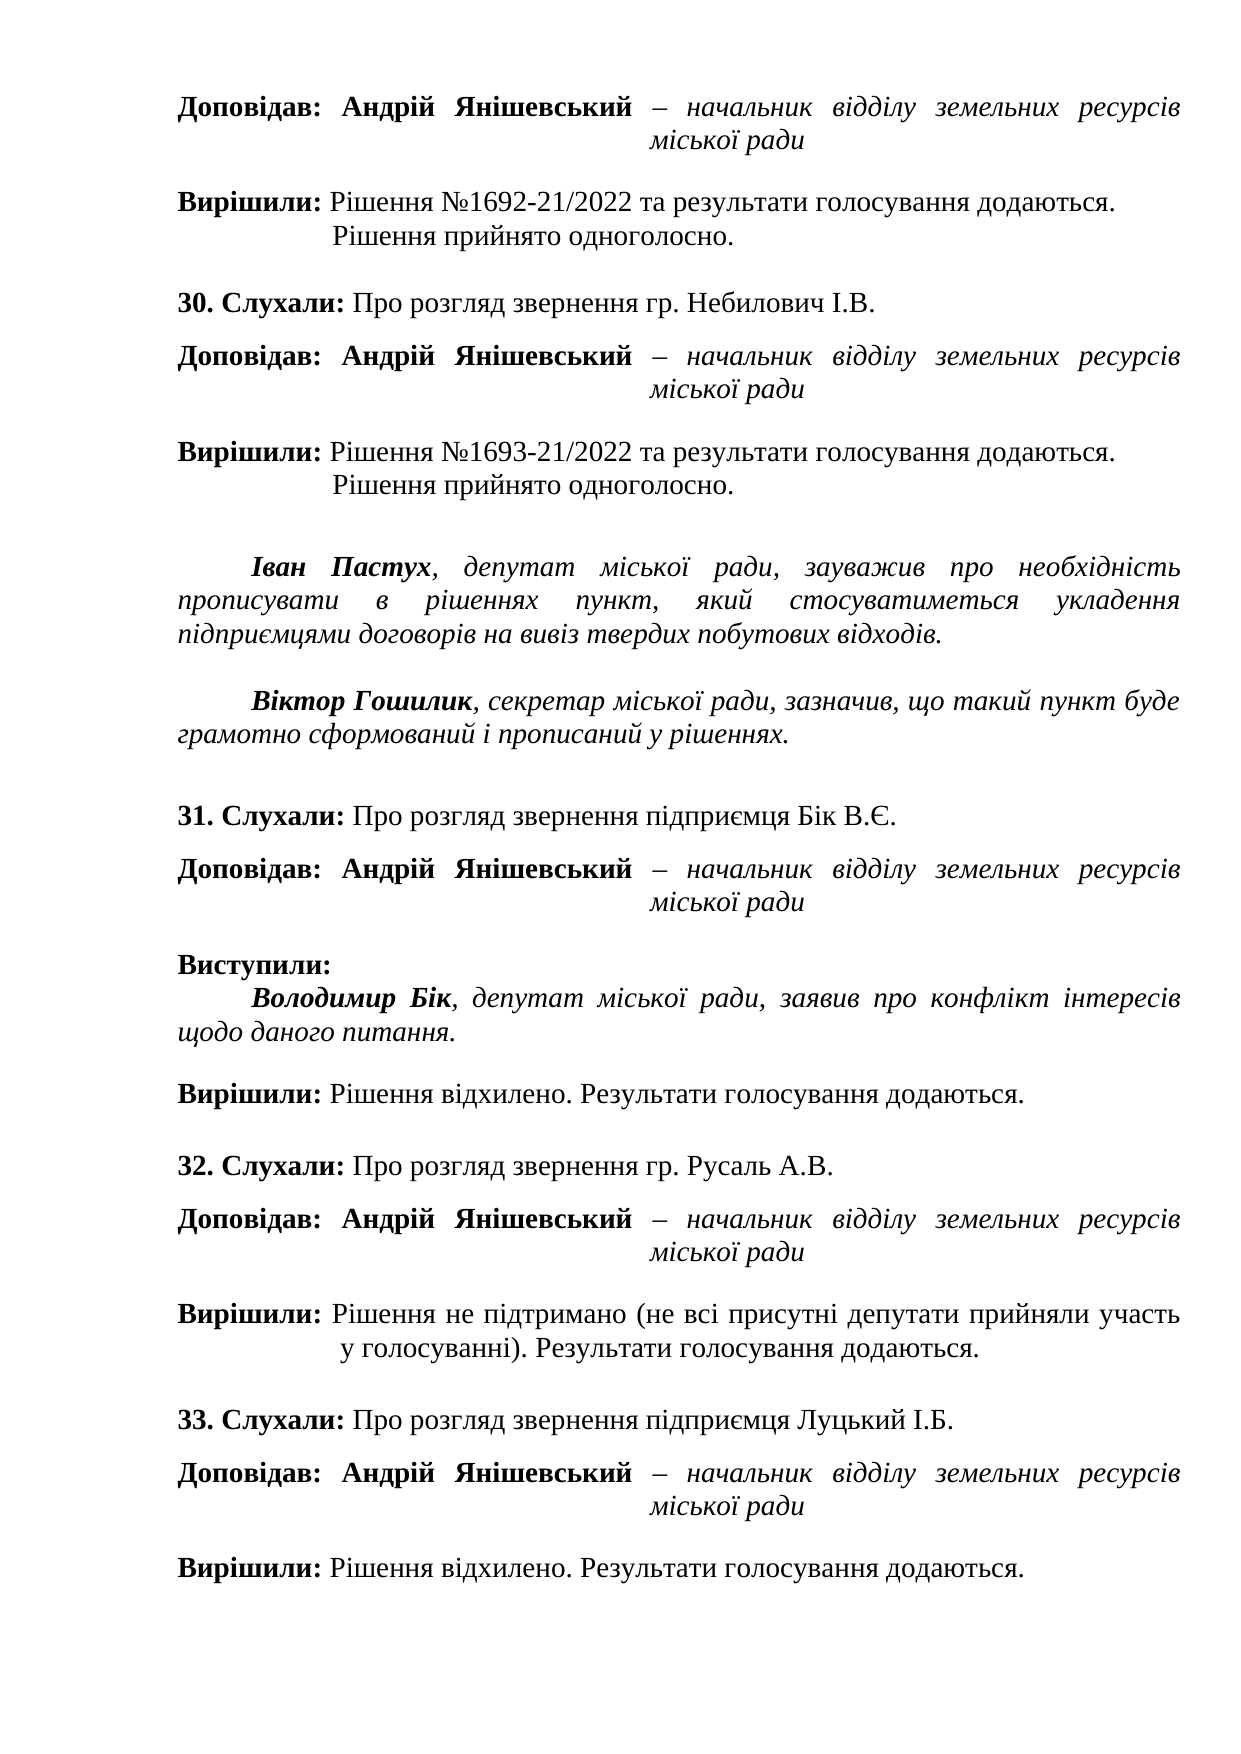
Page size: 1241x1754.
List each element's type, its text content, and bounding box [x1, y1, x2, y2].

text 30. Слухали: Про розгляд звернення гр. Небилович І.В. [177, 285, 1190, 319]
text 32. Слухали: Про розгляд звернення гр. Русаль А.В. [177, 1148, 1190, 1182]
text Рішення прийнято одноголосно. [177, 218, 1181, 252]
text Доповідав: Андрій Янішевський – начальник відділу земельних ресурсів міської ради [177, 1455, 1181, 1522]
text Вирішили: Рішення №1692-21/2022 та результати голосування додаються. [177, 184, 1181, 218]
text Рішення прийнято одноголосно. [177, 467, 1181, 501]
text 33. Слухали: Про розгляд звернення підприємця Луцький І.Б. [177, 1402, 1190, 1436]
text Вирішили: Рішення не підтримано (не всі присутні депутати прийняли участь у голосуванні). Результати голосування додаються. [177, 1297, 1181, 1364]
text Доповідав: Андрій Янішевський – начальник відділу земельних ресурсів міської ради [177, 338, 1181, 405]
text Доповідав: Андрій Янішевський – начальник відділу земельних ресурсів міської ради [177, 851, 1181, 918]
text Доповідав: Андрій Янішевський – начальник відділу земельних ресурсів міської ради [177, 89, 1181, 156]
text Віктор Гошилик, секретар міської ради, зазначив, що такий пункт буде грамотно сформований і прописаний у рішеннях. [177, 683, 1181, 750]
text 31. Слухали: Про розгляд звернення підприємця Бік В.Є. [177, 798, 1190, 832]
text Іван Пастух, депутат міської ради, зауважив про необхідність прописувати в рішеннях пункт, який стосуватиметься укладення підприємцями договорів на вивіз твердих побутових відходів. [177, 549, 1181, 649]
text Вирішили: Рішення відхилено. Результати голосування додаються. [177, 1076, 1181, 1110]
text Вирішили: Рішення №1693-21/2022 та результати голосування додаються. [177, 434, 1181, 467]
text Доповідав: Андрій Янішевський – начальник відділу земельних ресурсів міської ради [177, 1201, 1181, 1268]
text Вирішили: Рішення відхилено. Результати голосування додаються. [177, 1551, 1181, 1584]
text Виступили: [177, 947, 1181, 980]
text Володимир Бік, депутат міської ради, заявив про конфлікт інтересів щодо даного питання. [177, 980, 1181, 1047]
